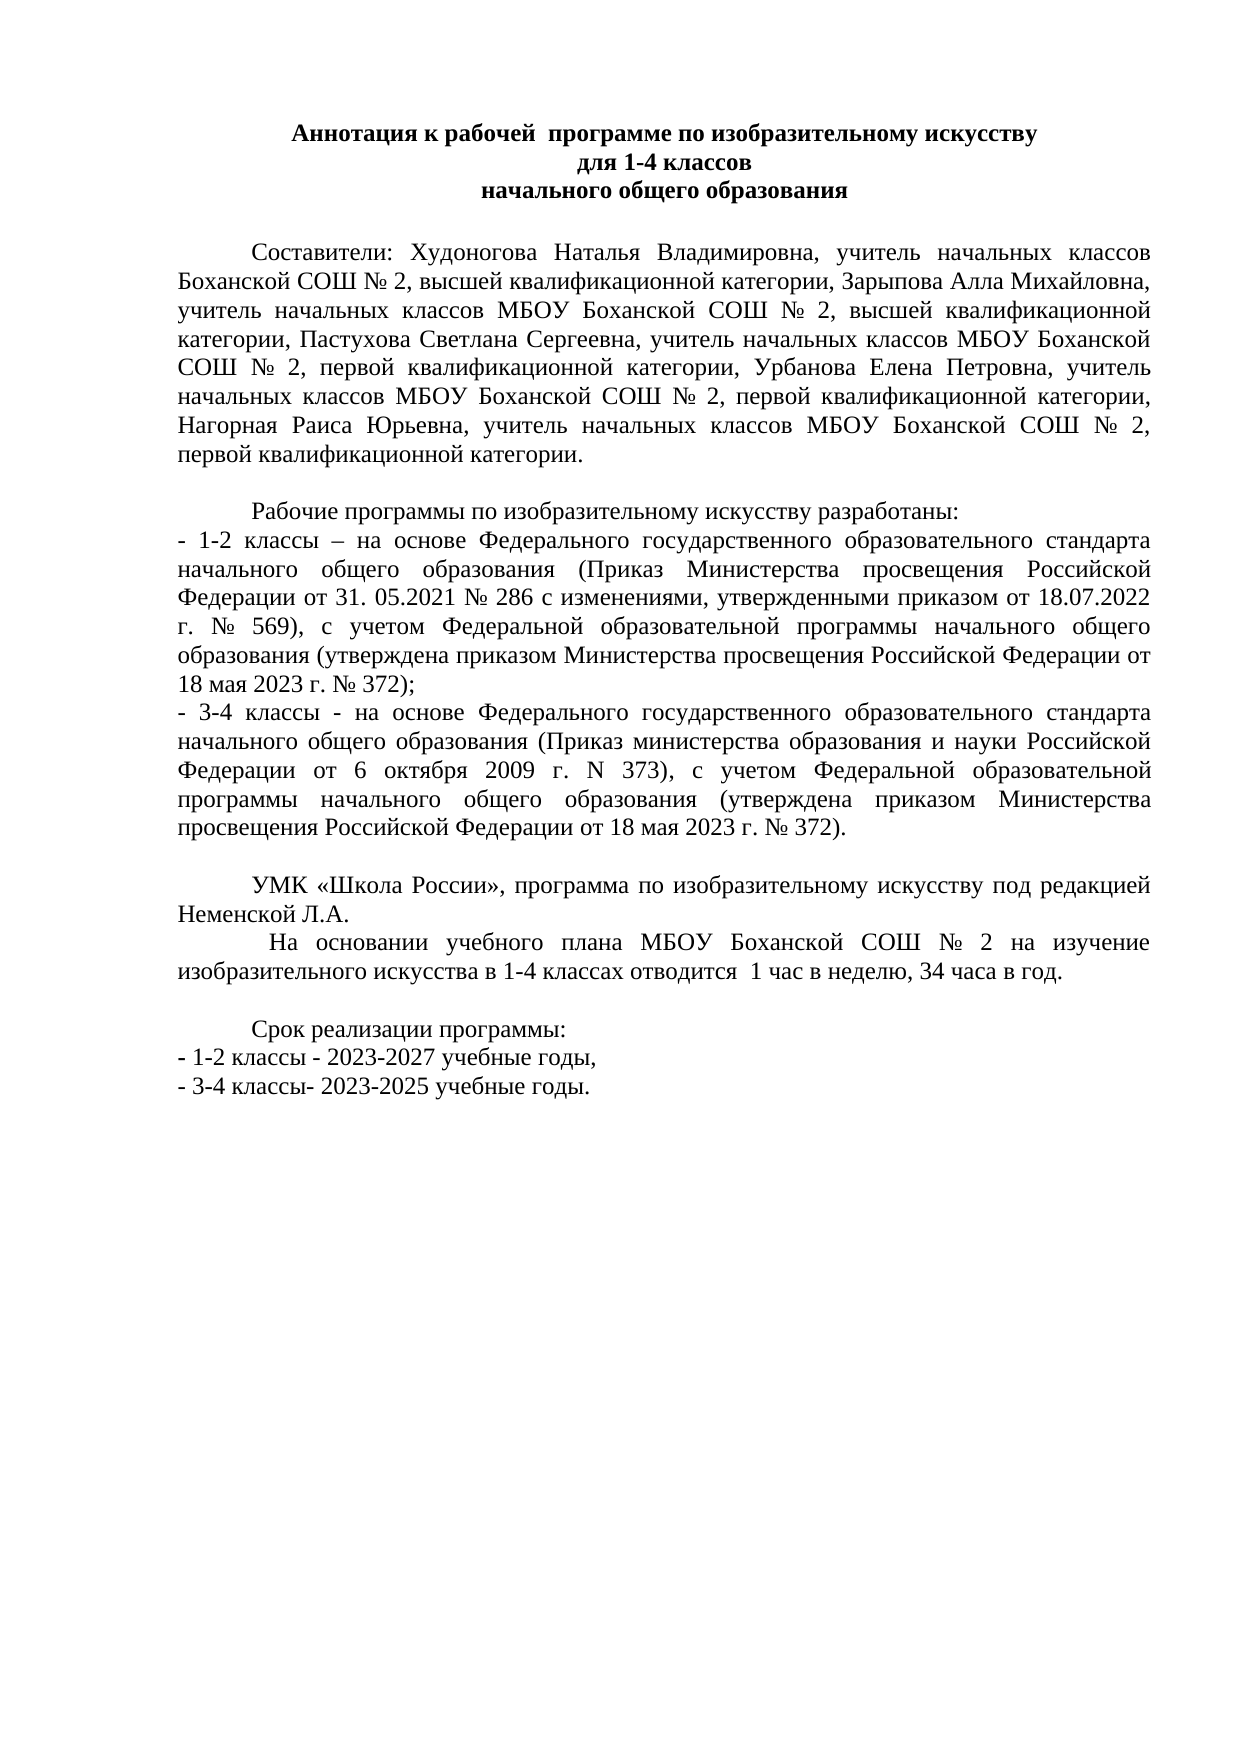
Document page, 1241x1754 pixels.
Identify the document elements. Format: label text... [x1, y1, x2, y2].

text для 1-4 классов [177, 147, 1152, 176]
text - 3-4 классы - на основе Федерального государственного образовательного стандарта начального общего образования (Приказ министерства образования и науки Российской Федерации от 6 октября 2009 г. N 373), с учетом Федеральной образовательной программы начального общего образования (утверждена приказом Министерства просвещения Российской Федерации от 18 мая 2023 г. № 372). [177, 697, 1152, 841]
text Рабочие программы по изобразительному искусству разработаны: [177, 496, 1152, 525]
text На основании учебного плана МБОУ Боханской СОШ № 2 на изучение изобразительного искусства в 1-4 классах отводится 1 час в неделю, 34 часа в год. [177, 927, 1152, 985]
text - 1-2 классы – на основе Федерального государственного образовательного стандарта начального общего образования (Приказ Министерства просвещения Российской Федерации от 31. 05.2021 № 286 с изменениями, утвержденными приказом от 18.07.2022 г. № 569), с учетом Федеральной образовательной программы начального общего образования (утверждена приказом Министерства просвещения Российской Федерации от 18 мая 2023 г. № 372); [177, 525, 1152, 697]
text Аннотация к рабочей программе по изобразительному искусству [177, 118, 1152, 147]
text начального общего образования [177, 176, 1152, 204]
text УМК «Школа России», программа по изобразительному искусству под редакцией Неменской Л.А. [177, 870, 1152, 927]
text - 1-2 классы - 2023-2027 учебные годы, [177, 1042, 1152, 1071]
text Составители: Худоногова Наталья Владимировна, учитель начальных классов Боханской СОШ № 2, высшей квалификационной категории, Зарыпова Алла Михайловна, учитель начальных классов МБОУ Боханской СОШ № 2, высшей квалификационной категории, Пастухова Светлана Сергеевна, учитель начальных классов МБОУ Боханской СОШ № 2, первой квалификационной категории, Урбанова Елена Петровна, учитель начальных классов МБОУ Боханской СОШ № 2, первой квалификационной категории, Нагорная Раиса Юрьевна, учитель начальных классов МБОУ Боханской СОШ № 2, первой квалификационной категории. [177, 237, 1152, 467]
text - 3-4 классы- 2023-2025 учебные годы. [177, 1071, 1152, 1100]
text Срок реализации программы: [177, 1014, 1152, 1042]
